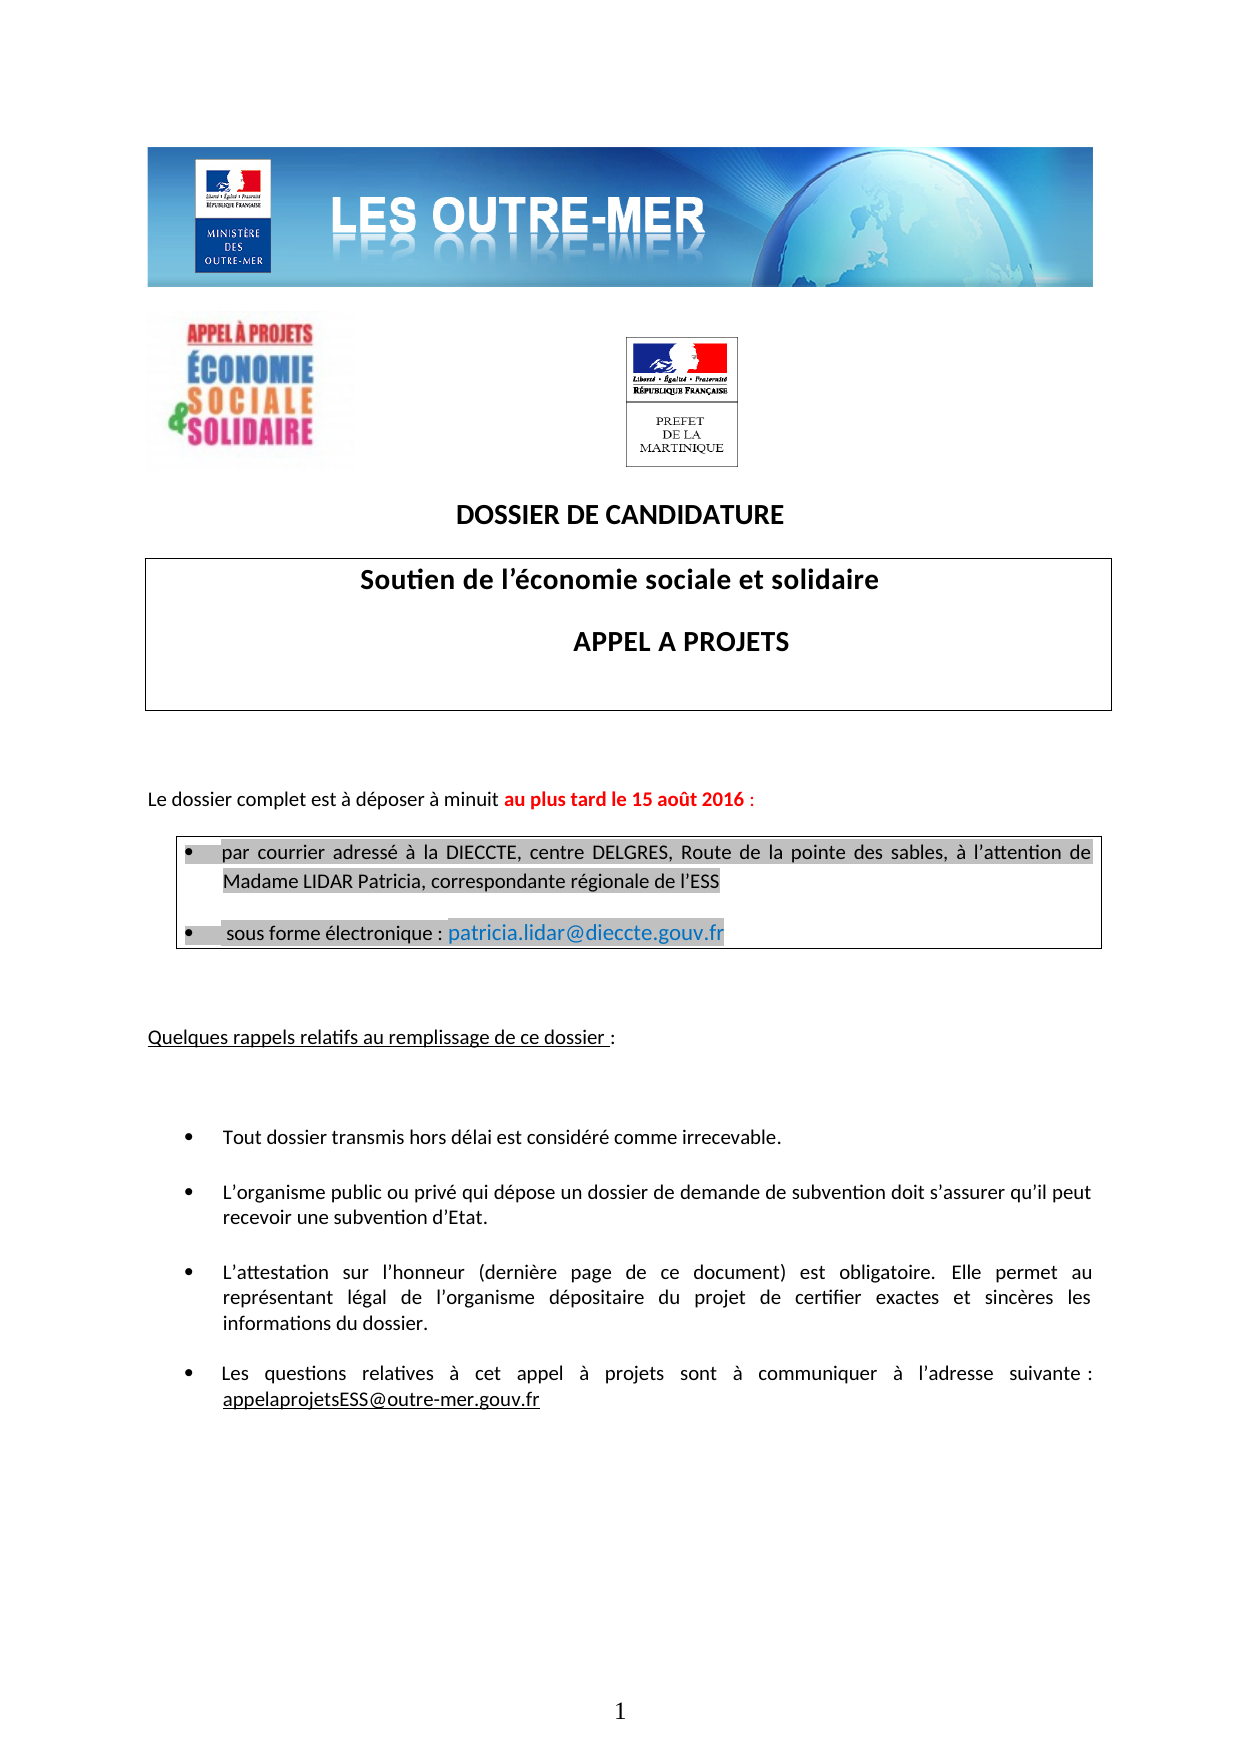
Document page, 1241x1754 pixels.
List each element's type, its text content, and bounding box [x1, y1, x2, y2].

text Quelques rappels relatifs au remplissage de ce dossier : [148, 1024, 1093, 1050]
list sous forme électronique : patricia.lidar@dieccte.gouv.fr [177, 915, 1101, 948]
text dossier de candidature [148, 496, 1093, 532]
text Soutien de l’économie sociale et solidaire [146, 559, 1111, 597]
list L’organisme public ou privé qui dépose un dossier de demande de subvention doit s’assurer qu’il peut recevoir une subvention d’Etat. [185, 1179, 1093, 1230]
text APPEL A PROJETS [146, 620, 1111, 659]
list L’attestation sur l’honneur (dernière page de ce document) est obligatoire. Elle permet au représentant légal de l’organisme dépositaire du projet de certifier exactes et sincères les informations du dossier. [185, 1259, 1093, 1335]
picture [147, 311, 355, 472]
picture [147, 147, 1093, 287]
text Le dossier complet est à déposer à minuit au plus tard le 15 août 2016 : [148, 786, 1093, 811]
list par courrier adressé à la DIECCTE, centre DELGRES, Route de la pointe des sables, à l’attention de Madame LIDAR Patricia, correspondante régionale de l’ESS [177, 837, 1101, 893]
list Tout dossier transmis hors délai est considéré comme irrecevable. [185, 1124, 1093, 1150]
list Les questions relatives à cet appel à projets sont à communiquer à l’adresse suivante : appelaprojetsESS@outre-mer.gouv.fr [185, 1361, 1093, 1411]
